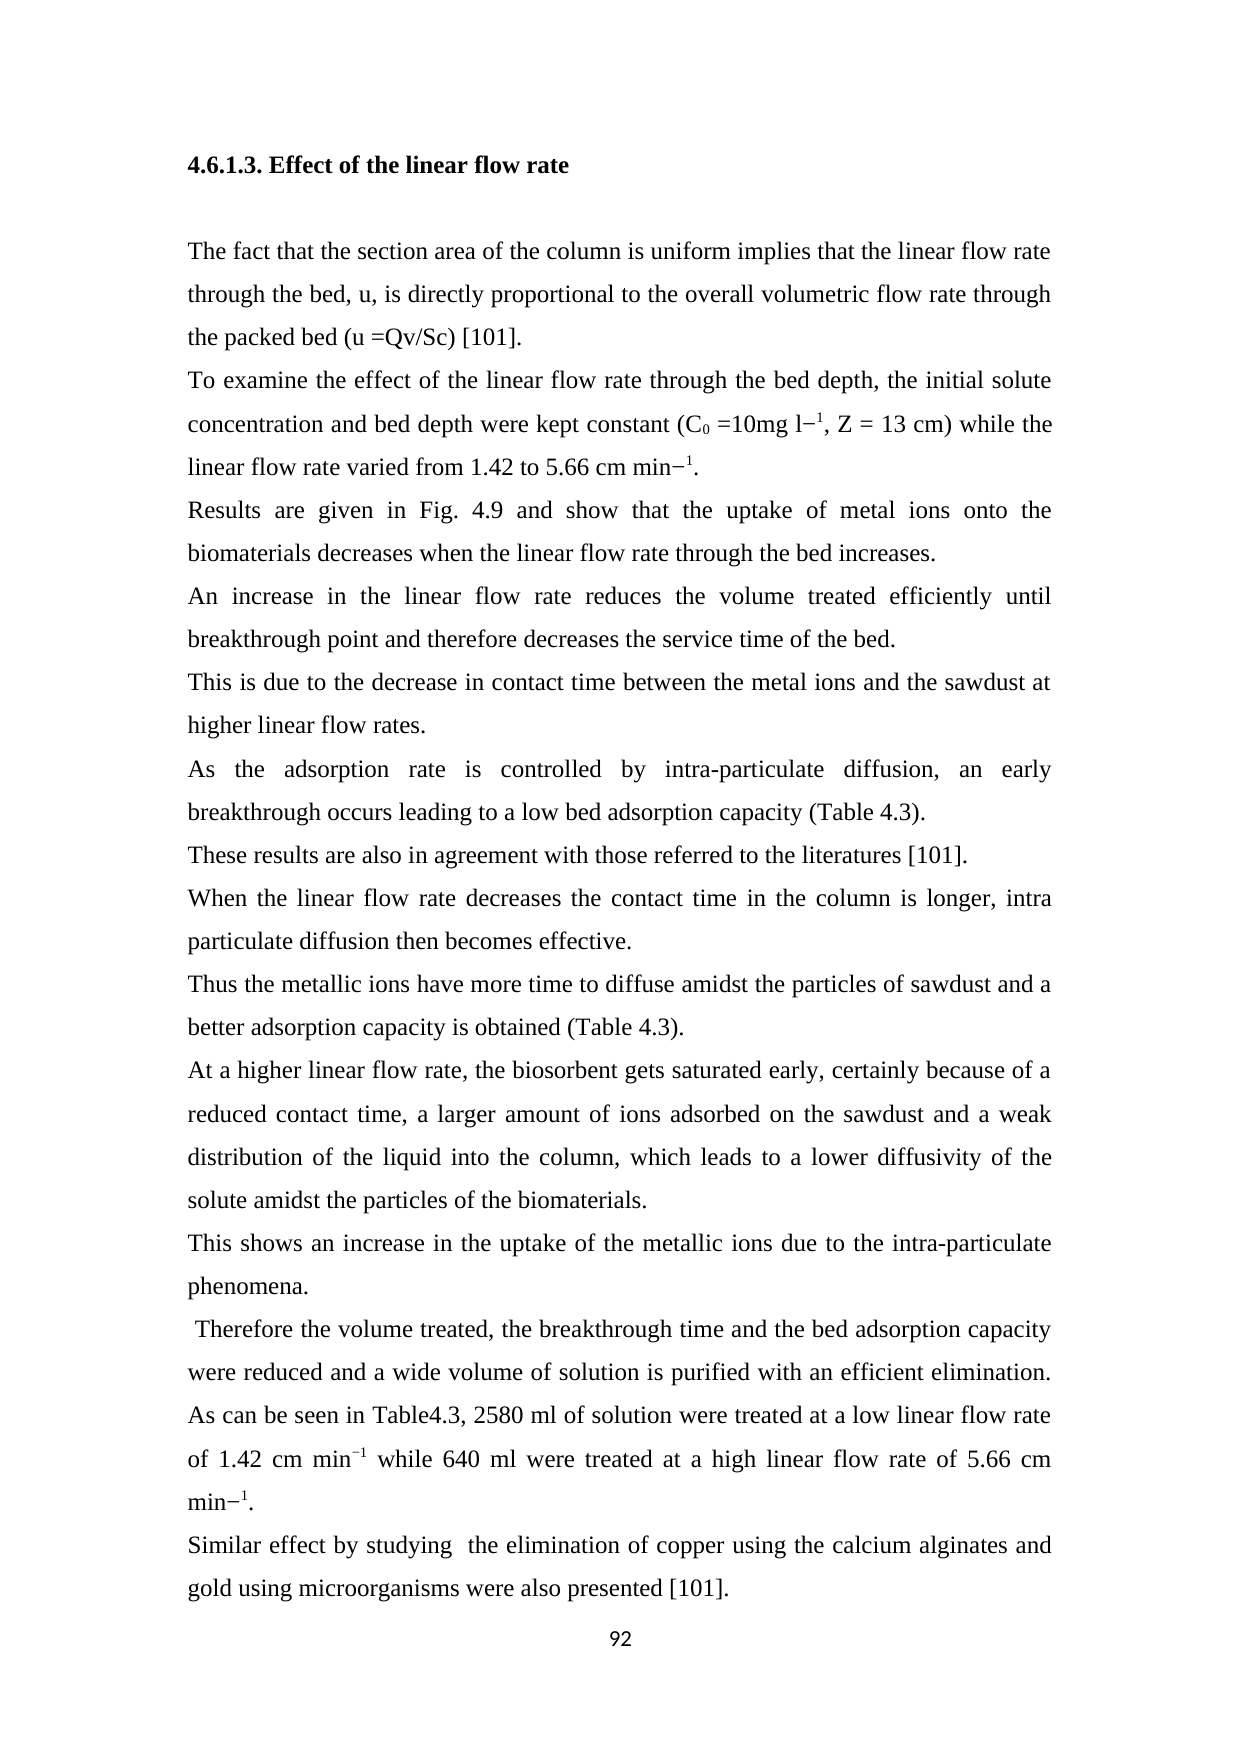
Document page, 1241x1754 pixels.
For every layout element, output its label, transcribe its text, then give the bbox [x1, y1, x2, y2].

text When the linear flow rate decreases the contact time in the column is longer, intra particulate diffusion then becomes effective. [187, 883, 1053, 955]
text Therefore the volume treated, the breakthrough time and the bed adsorption capacity were reduced and a wide volume of solution is purified with an efficient elimination. As can be seen in Table4.3, 2580 ml of solution were treated at a low linear flow rate of 1.42 cm min−1 while 640 ml were treated at a high linear flow rate of 5.66 cm min−1. [187, 1314, 1053, 1516]
text Thus the metallic ions have more time to diffuse amidst the particles of sawdust and a better adsorption capacity is obtained (Table 4.3). [187, 969, 1053, 1041]
text Similar effect by studying the elimination of copper using the calcium alginates and gold using microorganisms were also presented [101]. [187, 1530, 1053, 1602]
text To examine the effect of the linear flow rate through the bed depth, the initial solute concentration and bed depth were kept constant (C0 =10mg l−1, Z = 13 cm) while the linear flow rate varied from 1.42 to 5.66 cm min−1. [187, 366, 1053, 481]
text 4.6.1.3. Effect of the linear flow rate [187, 150, 1053, 179]
text The fact that the section area of the column is uniform implies that the linear flow rate through the bed, u, is directly proportional to the overall volumetric flow rate through the packed bed (u =Qv/Sc) [101]. [187, 236, 1053, 351]
text An increase in the linear flow rate reduces the volume treated efficiently until breakthrough point and therefore decreases the service time of the bed. [187, 581, 1053, 653]
text At a higher linear flow rate, the biosorbent gets saturated early, certainly because of a reduced contact time, a larger amount of ions adsorbed on the sawdust and a weak distribution of the liquid into the column, which leads to a lower diffusivity of the solute amidst the particles of the biomaterials. [187, 1056, 1053, 1214]
text This shows an increase in the uptake of the metallic ions due to the intra-particulate phenomena. [187, 1228, 1053, 1300]
text These results are also in agreement with those referred to the literatures [101]. [187, 840, 1053, 869]
text Results are given in Fig. 4.9 and show that the uptake of metal ions onto the biomaterials decreases when the linear flow rate through the bed increases. [187, 495, 1053, 567]
text This is due to the decrease in contact time between the metal ions and the sawdust at higher linear flow rates. [187, 667, 1053, 739]
text As the adsorption rate is controlled by intra-particulate diffusion, an early breakthrough occurs leading to a low bed adsorption capacity (Table 4.3). [187, 754, 1053, 826]
